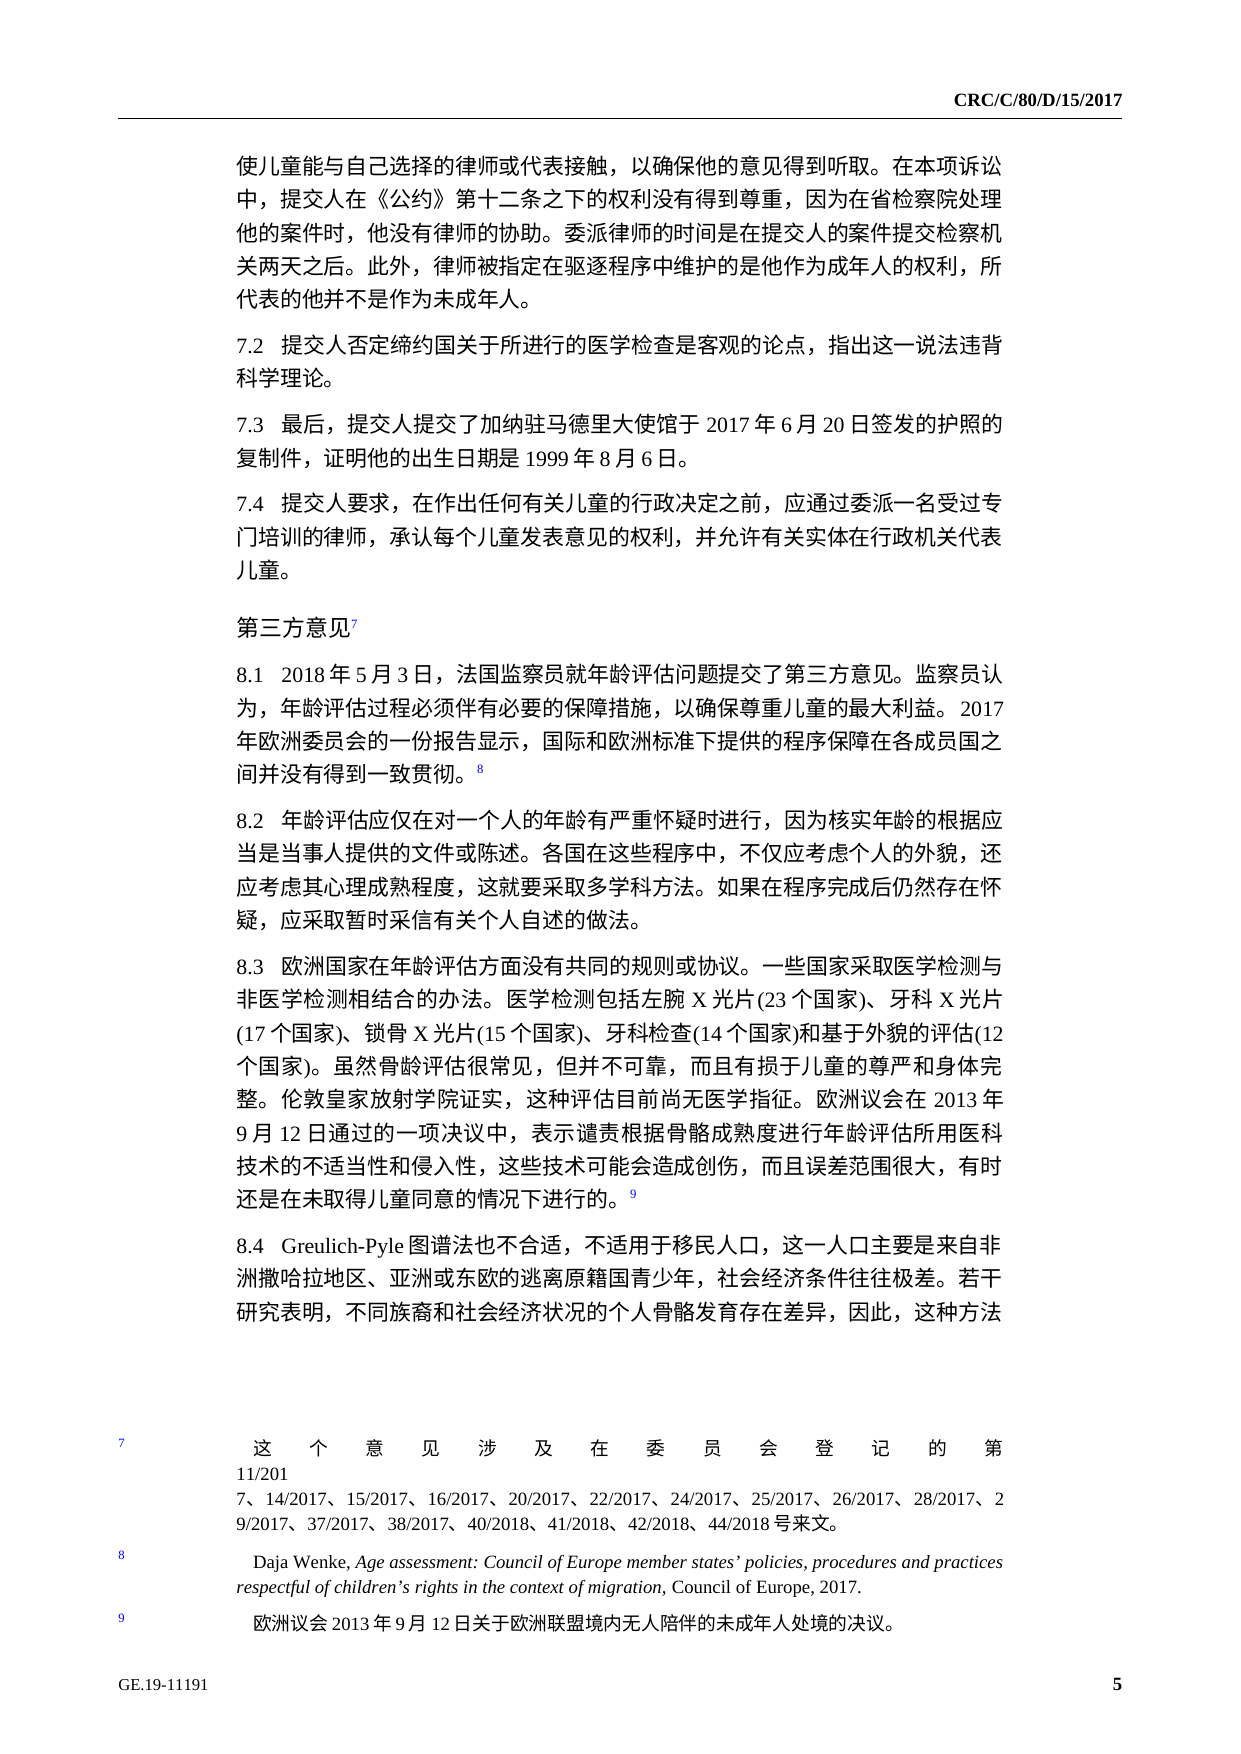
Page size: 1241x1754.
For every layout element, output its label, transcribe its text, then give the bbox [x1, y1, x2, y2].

text 7.3 最后，提交人提交了加纳驻马德里大使馆于2017年6月20日签发的护照的复制件，证明他的出生日期是1999年8月6日。 [236, 406, 1004, 473]
text 7.4 提交人要求，在作出任何有关儿童的行政决定之前，应通过委派一名受过专门培训的律师，承认每个儿童发表意见的权利，并允许有关实体在行政机关代表儿童。 [236, 485, 1004, 585]
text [236, 1227, 1004, 1327]
text 第三方意见 [118, 610, 1004, 643]
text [236, 148, 1004, 314]
text 8.3 欧洲国家在年龄评估方面没有共同的规则或协议。一些国家采取医学检测与非医学检测相结合的办法。医学检测包括左腕X光片(23个国家)、牙科X光片(17个国家)、锁骨X光片(15个国家)、牙科检查(14个国家)和基于外貌的评估(12个国家)。虽然骨龄评估很常见，但并不可靠，而且有损于儿童的尊严和身体完整。伦敦皇家放射学院证实，这种评估目前尚无医学指征。欧洲议会在2013年9月12日通过的一项决议中，表示谴责根据骨骼成熟度进行年龄评估所用医科技术的不适当性和侵入性，这些技术可能会造成创伤，而且误差范围很大，有时还是在未取得儿童同意的情况下进行的。 [236, 948, 1004, 1214]
text 8.2 年龄评估应仅在对一个人的年龄有严重怀疑时进行，因为核实年龄的根据应当是当事人提供的文件或陈述。各国在这些程序中，不仅应考虑个人的外貌，还应考虑其心理成熟程度，这就要采取多学科方法。如果在程序完成后仍然存在怀疑，应采取暂时采信有关个人自述的做法。 [236, 802, 1004, 935]
text 7.2 提交人否定缔约国关于所进行的医学检查是客观的论点，指出这一说法违背科学理论。 [236, 327, 1004, 393]
text 8.1 2018年5月3日，法国监察员就年龄评估问题提交了第三方意见。监察员认为，年龄评估过程必须伴有必要的保障措施，以确保尊重儿童的最大利益。2017年欧洲委员会的一份报告显示，国际和欧洲标准下提供的程序保障在各成员国之间并没有得到一致贯彻。 [236, 656, 1004, 789]
